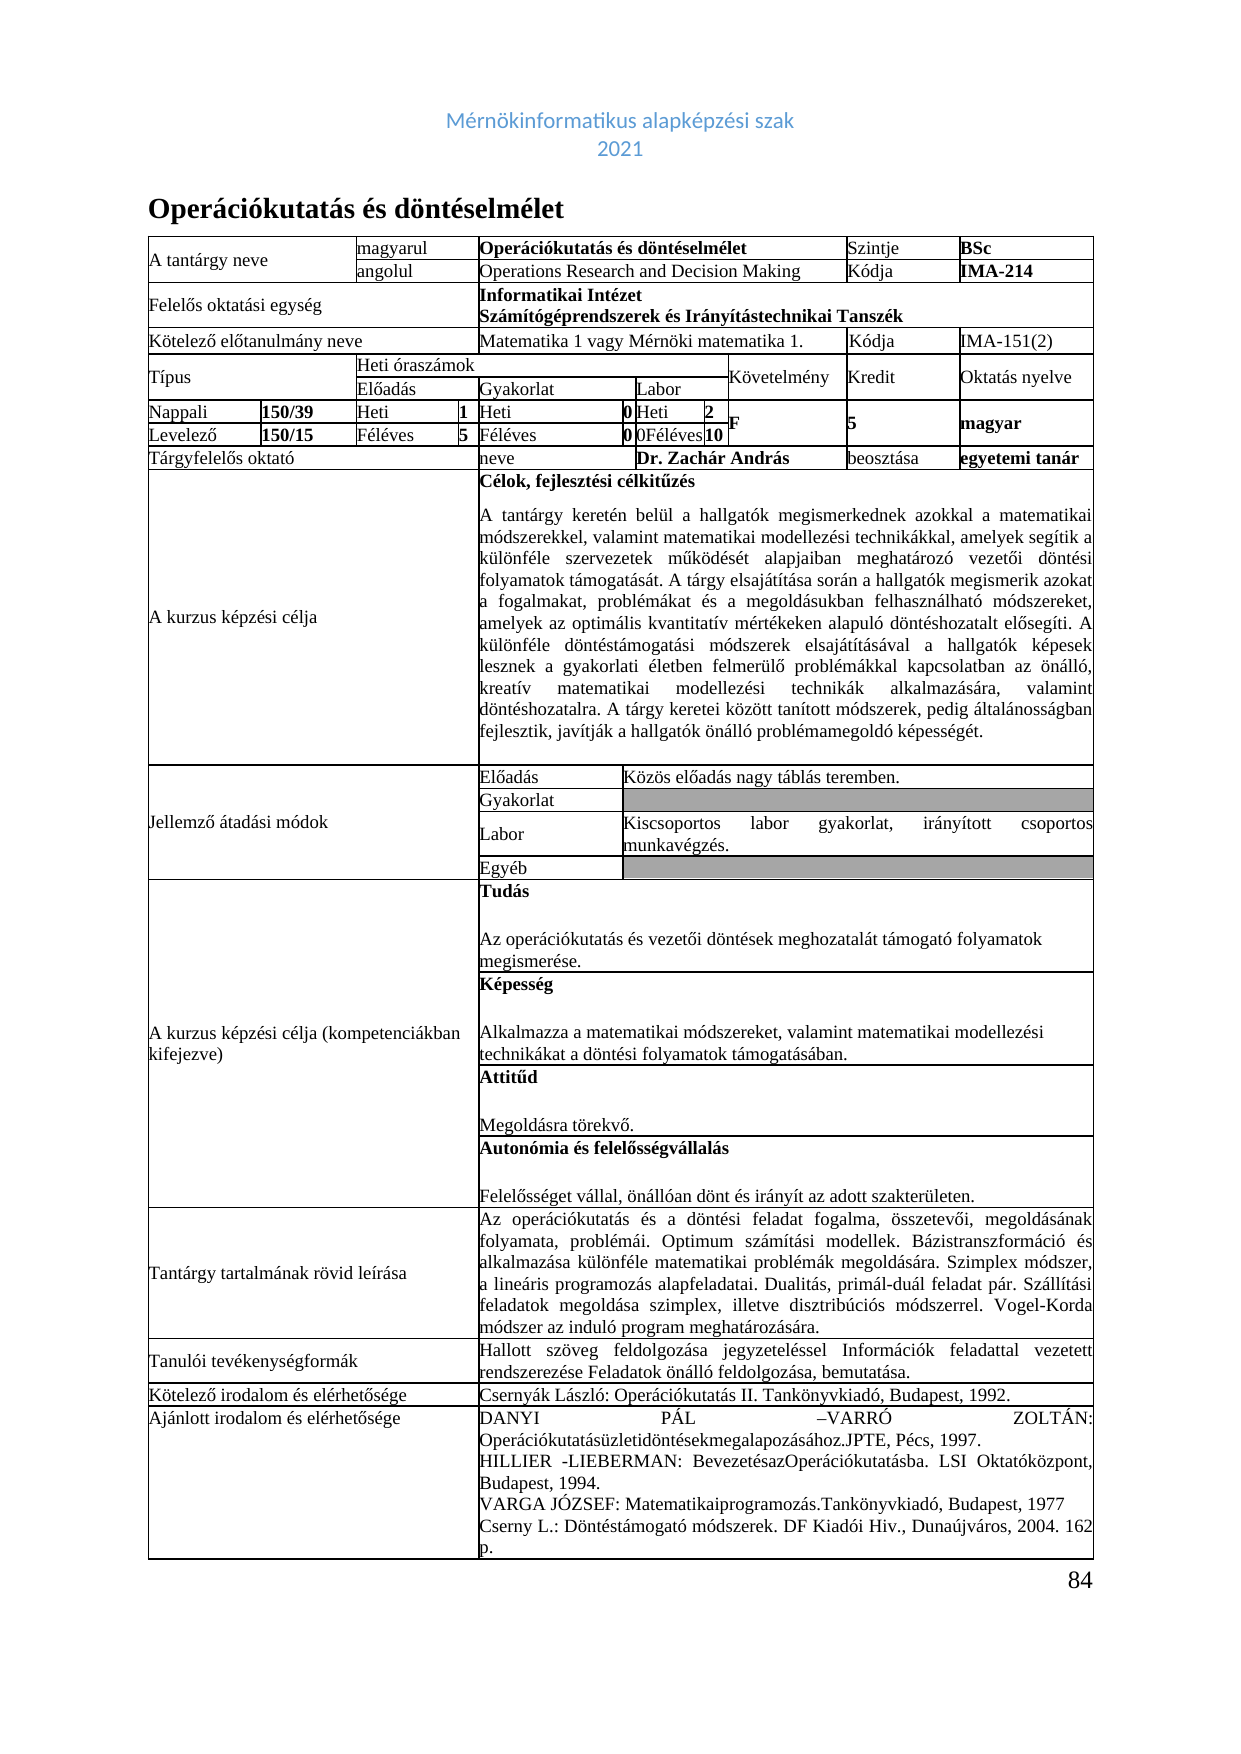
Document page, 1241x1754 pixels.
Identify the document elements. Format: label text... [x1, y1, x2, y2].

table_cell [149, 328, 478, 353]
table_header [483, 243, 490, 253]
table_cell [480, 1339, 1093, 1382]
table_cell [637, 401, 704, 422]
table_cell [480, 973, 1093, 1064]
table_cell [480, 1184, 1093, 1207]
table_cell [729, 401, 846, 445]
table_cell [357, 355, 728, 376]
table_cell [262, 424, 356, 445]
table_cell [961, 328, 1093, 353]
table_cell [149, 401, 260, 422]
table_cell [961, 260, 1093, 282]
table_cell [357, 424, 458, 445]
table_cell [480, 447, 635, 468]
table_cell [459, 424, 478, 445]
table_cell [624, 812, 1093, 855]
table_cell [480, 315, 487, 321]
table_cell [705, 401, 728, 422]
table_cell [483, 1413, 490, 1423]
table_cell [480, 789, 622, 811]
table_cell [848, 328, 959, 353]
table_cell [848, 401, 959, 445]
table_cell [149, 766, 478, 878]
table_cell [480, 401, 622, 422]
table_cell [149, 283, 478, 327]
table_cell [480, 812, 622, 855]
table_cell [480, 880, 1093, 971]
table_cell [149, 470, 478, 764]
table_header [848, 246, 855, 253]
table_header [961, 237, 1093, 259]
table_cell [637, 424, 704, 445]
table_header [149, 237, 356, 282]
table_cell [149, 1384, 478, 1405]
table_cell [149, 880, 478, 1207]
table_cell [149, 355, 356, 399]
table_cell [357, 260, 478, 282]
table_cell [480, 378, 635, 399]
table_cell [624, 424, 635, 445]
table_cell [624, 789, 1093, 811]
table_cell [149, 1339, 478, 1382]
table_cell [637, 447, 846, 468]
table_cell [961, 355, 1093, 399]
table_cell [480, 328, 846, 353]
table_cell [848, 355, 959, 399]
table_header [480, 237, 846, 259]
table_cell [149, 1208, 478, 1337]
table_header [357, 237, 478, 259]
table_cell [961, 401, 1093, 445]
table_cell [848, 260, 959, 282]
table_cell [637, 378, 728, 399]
subtitle Operációkutatás és döntéselmélet [148, 191, 1093, 225]
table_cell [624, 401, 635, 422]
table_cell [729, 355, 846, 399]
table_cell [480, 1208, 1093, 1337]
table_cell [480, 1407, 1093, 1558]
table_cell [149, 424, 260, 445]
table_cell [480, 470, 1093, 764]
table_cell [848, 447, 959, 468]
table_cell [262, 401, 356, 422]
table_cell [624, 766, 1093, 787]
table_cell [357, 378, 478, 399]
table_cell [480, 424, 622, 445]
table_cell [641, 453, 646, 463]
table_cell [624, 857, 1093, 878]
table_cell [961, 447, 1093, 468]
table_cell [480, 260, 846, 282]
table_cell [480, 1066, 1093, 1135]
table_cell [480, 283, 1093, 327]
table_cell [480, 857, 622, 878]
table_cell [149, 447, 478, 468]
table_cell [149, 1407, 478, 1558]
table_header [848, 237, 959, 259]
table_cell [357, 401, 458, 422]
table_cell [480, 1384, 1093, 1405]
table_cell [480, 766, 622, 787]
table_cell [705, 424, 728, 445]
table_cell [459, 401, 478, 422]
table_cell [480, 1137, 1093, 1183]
